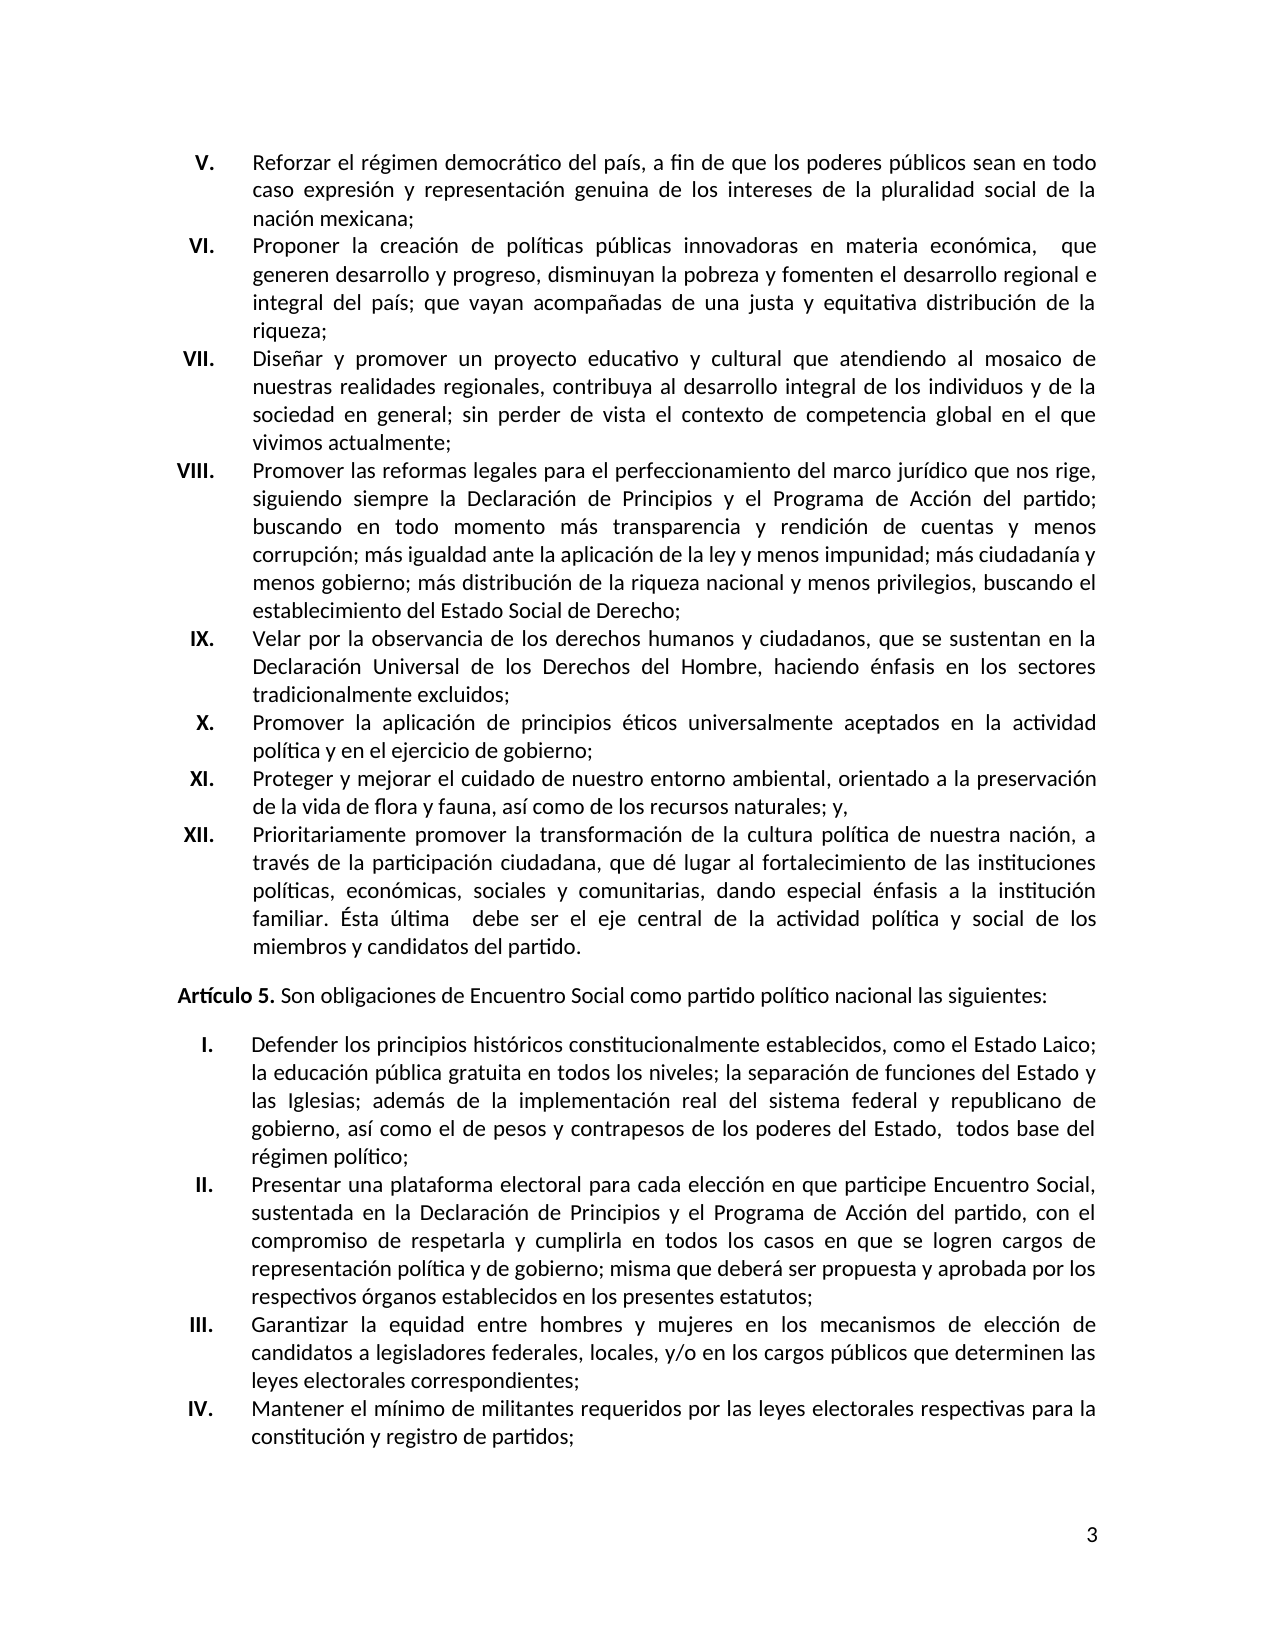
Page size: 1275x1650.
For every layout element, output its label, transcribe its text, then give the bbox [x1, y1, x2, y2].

list Garantizar la equidad entre hombres y mujeres en los mecanismos de elección de candidatos a legisladores federales, locales, y/o en los cargos públicos que determinen las leyes electorales correspondientes; [213, 1310, 1098, 1394]
list Proponer la creación de políticas públicas innovadoras en materia económica, que generen desarrollo y progreso, disminuyan la pobreza y fomenten el desarrollo regional e integral del país; que vayan acompañadas de una justa y equitativa distribución de la riqueza; [215, 232, 1098, 344]
list Diseñar y promover un proyecto educativo y cultural que atendiendo al mosaico de nuestras realidades regionales, contribuya al desarrollo integral de los individuos y de la sociedad en general; sin perder de vista el contexto de competencia global en el que vivimos actualmente; [215, 344, 1098, 456]
list Mantener el mínimo de militantes requeridos por las leyes electorales respectivas para la constitución y registro de partidos; [213, 1394, 1098, 1450]
list Reforzar el régimen democrático del país, a fin de que los poderes públicos sean en todo caso expresión y representación genuina de los intereses de la pluralidad social de la nación mexicana; [215, 148, 1098, 232]
list Prioritariamente promover la transformación de la cultura política de nuestra nación, a través de la participación ciudadana, que dé lugar al fortalecimiento de las instituciones políticas, económicas, sociales y comunitarias, dando especial énfasis a la institución familiar. Ésta última debe ser el eje central de la actividad política y social de los miembros y candidatos del partido. [215, 820, 1098, 960]
list Defender los principios históricos constitucionalmente establecidos, como el Estado Laico; la educación pública gratuita en todos los niveles; la separación de funciones del Estado y las Iglesias; además de la implementación real del sistema federal y republicano de gobierno, así como el de pesos y contrapesos de los poderes del Estado, todos base del régimen político; [213, 1030, 1098, 1170]
text Artículo 5. Son obligaciones de Encuentro Social como partido político nacional las siguientes: [177, 981, 1098, 1009]
list Promover las reformas legales para el perfeccionamiento del marco jurídico que nos rige, siguiendo siempre la Declaración de Principios y el Programa de Acción del partido; buscando en todo momento más transparencia y rendición de cuentas y menos corrupción; más igualdad ante la aplicación de la ley y menos impunidad; más ciudadanía y menos gobierno; más distribución de la riqueza nacional y menos privilegios, buscando el establecimiento del Estado Social de Derecho; [215, 456, 1098, 624]
list Presentar una plataforma electoral para cada elección en que participe Encuentro Social, sustentada en la Declaración de Principios y el Programa de Acción del partido, con el compromiso de respetarla y cumplirla en todos los casos en que se logren cargos de representación política y de gobierno; misma que deberá ser propuesta y aprobada por los respectivos órganos establecidos en los presentes estatutos; [213, 1170, 1098, 1310]
list Promover la aplicación de principios éticos universalmente aceptados en la actividad política y en el ejercicio de gobierno; [215, 708, 1098, 764]
list Proteger y mejorar el cuidado de nuestro entorno ambiental, orientado a la preservación de la vida de flora y fauna, así como de los recursos naturales; y, [215, 764, 1098, 820]
list Velar por la observancia de los derechos humanos y ciudadanos, que se sustentan en la Declaración Universal de los Derechos del Hombre, haciendo énfasis en los sectores tradicionalmente excluidos; [215, 624, 1098, 708]
